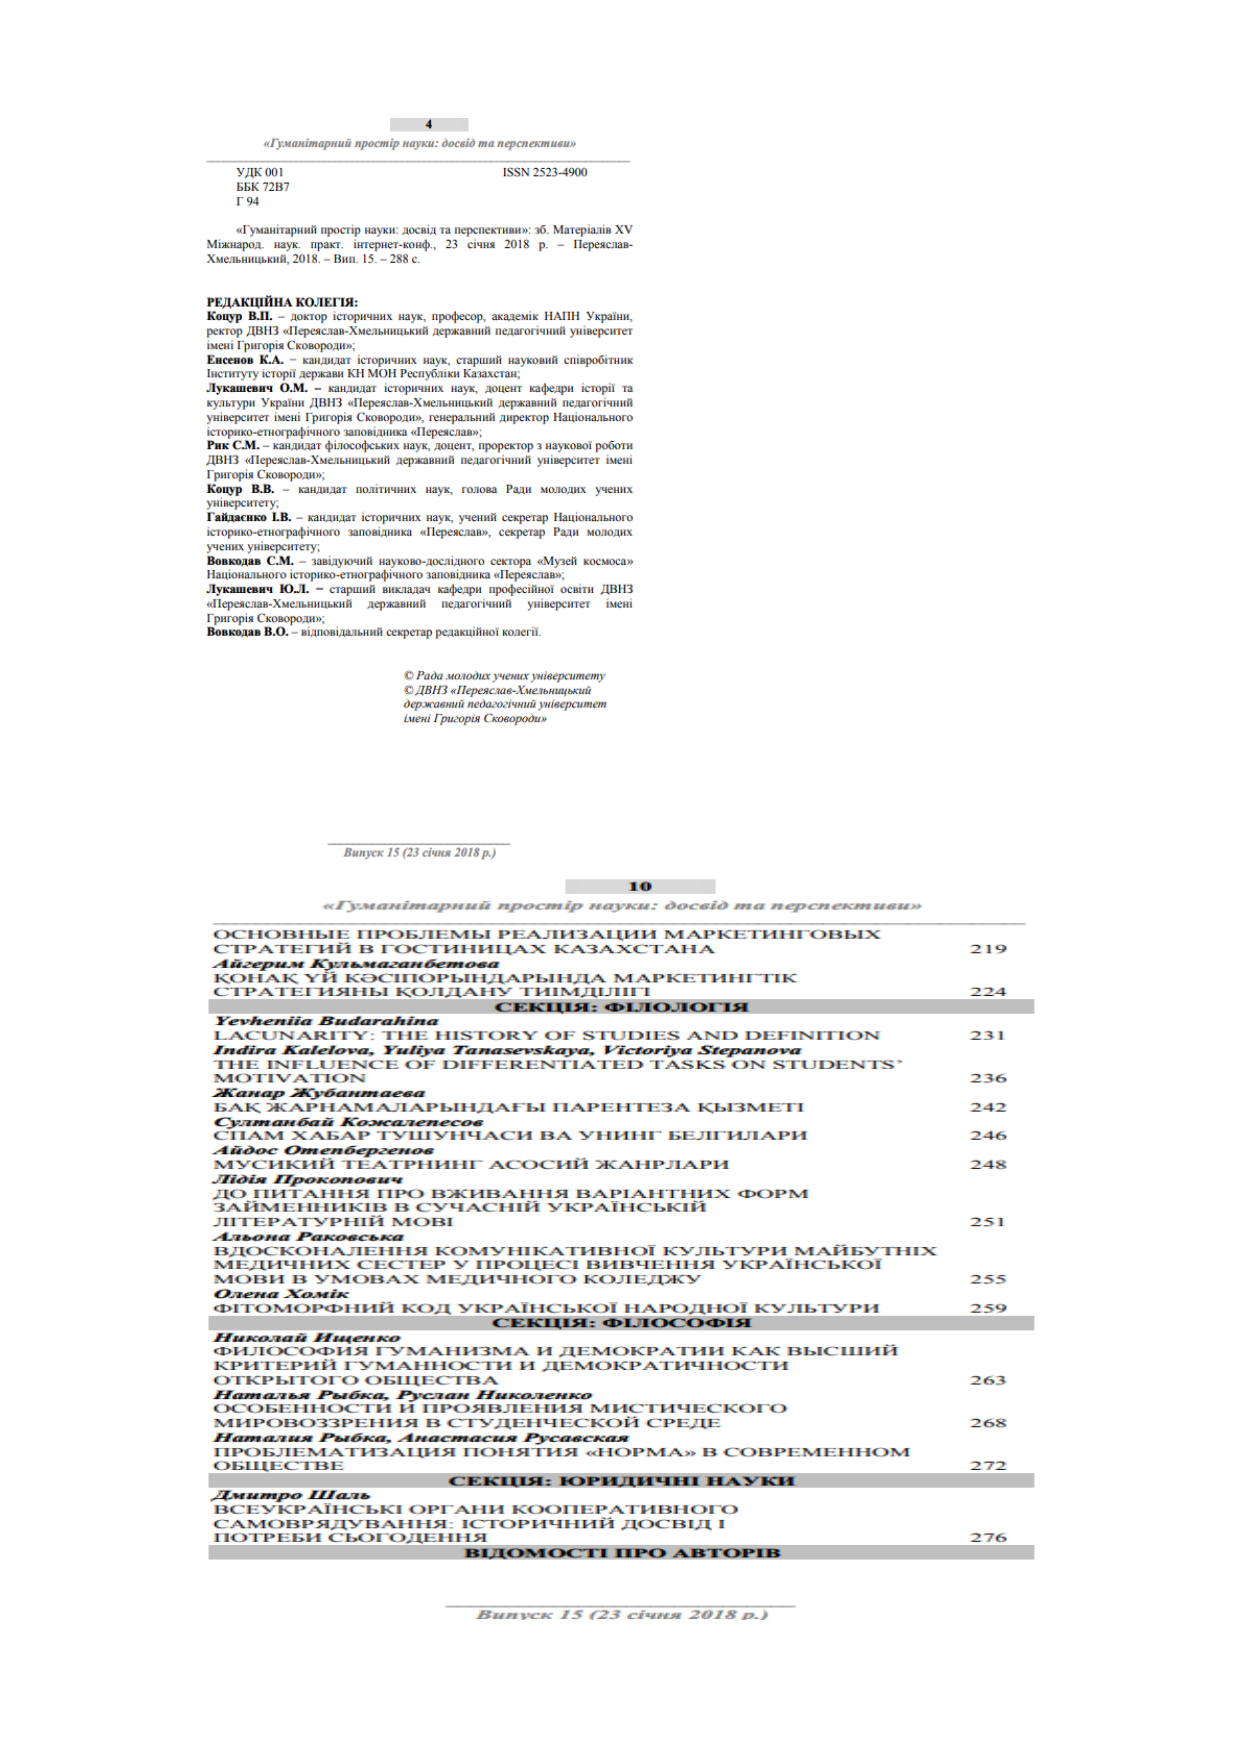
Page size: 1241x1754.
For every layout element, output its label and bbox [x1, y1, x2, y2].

picture [177, 871, 1137, 1620]
picture [177, 118, 664, 867]
